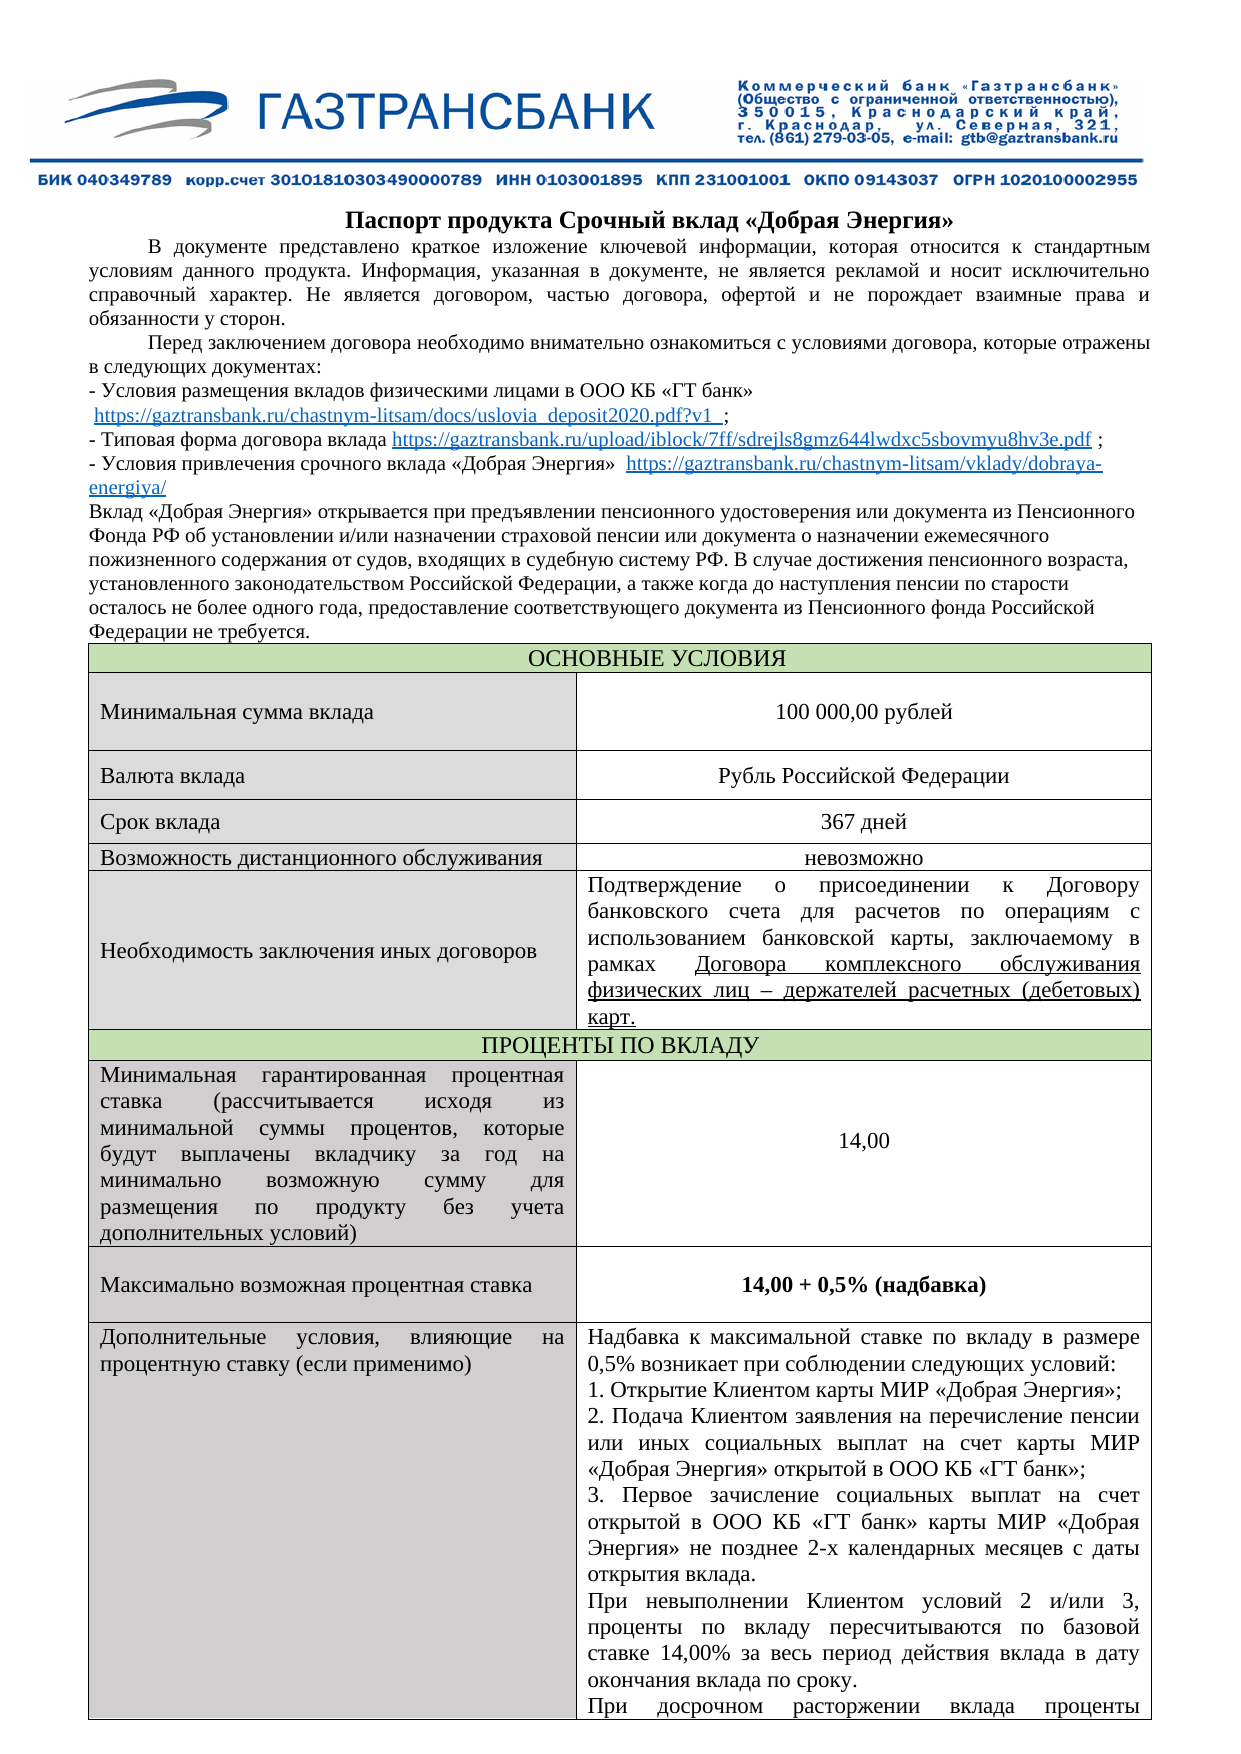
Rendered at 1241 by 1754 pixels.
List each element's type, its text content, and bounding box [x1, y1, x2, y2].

table_cell 100 000,00 рублей [577, 673, 1151, 750]
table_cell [577, 1323, 1151, 1718]
table_cell Валюта вклада [89, 751, 576, 799]
table_cell Рубль Российской Федерации [577, 751, 1151, 799]
text В документе представлено краткое изложение ключевой информации, которая относится к стандартным условиям данного продукта. Информация, указанная в документе, не является рекламой и носит исключительно справочный характер. Не является договором, частью договора, офертой и не порождает взаимные права и обязанности у сторон. [89, 234, 1152, 330]
table_cell Возможность дистанционного обслуживания [89, 844, 576, 870]
text - Типовая форма договора вклада https://gaztransbank.ru/upload/iblock/7ff/sdrejls8gmz644lwdxc5sbovmyu8hv3e.pdf ; [89, 427, 1152, 451]
table_cell 14,00 + 0,5% (надбавка) [577, 1247, 1151, 1322]
table_header ОСНОВНЫЕ УСЛОВИЯ [89, 644, 1151, 672]
table_cell ПРОЦЕНТЫ ПО ВКЛАДУ [89, 1030, 1151, 1060]
text https://gaztransbank.ru/chastnym-litsam/docs/uslovia_deposit2020.pdf?v1 ; [89, 402, 1152, 427]
text Паспорт продукта Срочный вклад «Добрая Энергия» [148, 205, 1152, 234]
table_cell Срок вклада [89, 800, 576, 843]
picture [29, 79, 1144, 187]
text - Условия привлечения срочного вклада «Добрая Энергия» https://gaztransbank.ru/chastnym-litsam/vklady/dobraya-energiya/ [89, 451, 1152, 499]
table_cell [89, 1323, 576, 1718]
table_cell Максимально возможная процентная ставка [89, 1247, 576, 1322]
table_cell 14,00 [577, 1061, 1151, 1246]
text - Условия размещения вкладов физическими лицами в ООО КБ «ГТ банк» [89, 378, 1152, 402]
table_cell Минимальная гарантированная процентная ставка (рассчитывается исходя из минимальной суммы процентов, которые будут выплачены вкладчику за год на минимально возможную сумму для размещения по продукту без учета дополнительных условий) [89, 1061, 576, 1246]
text Вклад «Добрая Энергия» открывается при предъявлении пенсионного удостоверения или документа из Пенсионного Фонда РФ об установлении и/или назначении страховой пенсии или документа о назначении ежемесячного пожизненного содержания от судов, входящих в судебную систему РФ. В случае достижения пенсионного возраста, установленного законодательством Российской Федерации, а также когда до наступления пенсии по старости осталось не более одного года, предоставление соответствующего документа из Пенсионного фонда Российской Федерации не требуется. [89, 499, 1152, 643]
table_cell 367 дней [577, 800, 1151, 843]
table_cell Необходимость заключения иных договоров [89, 871, 576, 1029]
table_cell Подтверждение о присоединении к Договору банковского счета для расчетов по операциям с использованием банковской карты, заключаемому в рамках Договора комплексного обслуживания физических лиц – держателей расчетных (дебетовых) карт. [577, 871, 1151, 1029]
text Перед заключением договора необходимо внимательно ознакомиться с условиями договора, которые отражены в следующих документах: [89, 330, 1152, 378]
table_cell Минимальная сумма вклада [89, 673, 576, 750]
table_cell невозможно [577, 844, 1151, 870]
